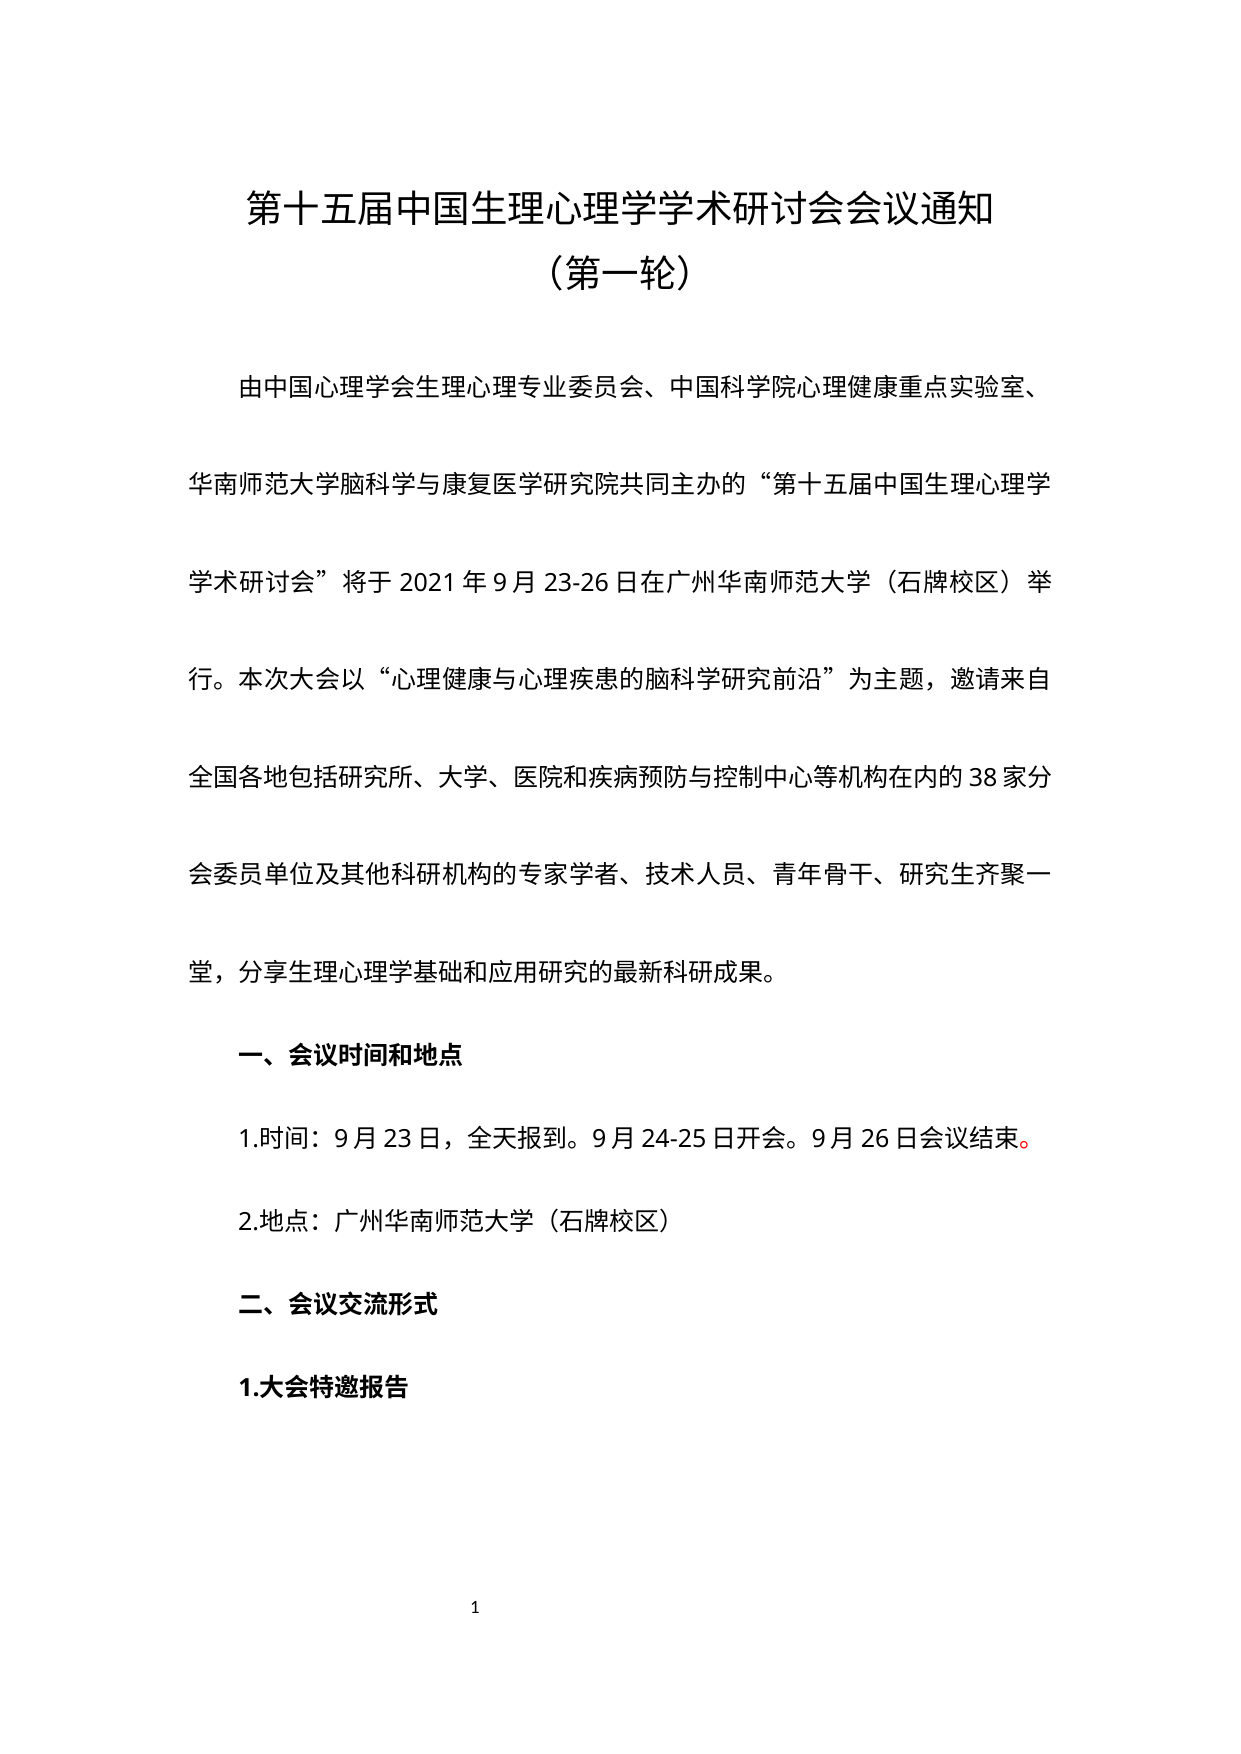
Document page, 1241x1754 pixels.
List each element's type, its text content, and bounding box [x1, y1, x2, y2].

text 1.时间：9月23日，全天报到。9月24-25日开会。9月26日会议结束。 [188, 1104, 1052, 1169]
text 由中国心理学会生理心理专业委员会、中国科学院心理健康重点实验室、华南师范大学脑科学与康复医学研究院共同主办的“第十五届中国生理心理学学术研讨会”将于2021年9月23-26日在广州华南师范大学（石牌校区）举行。本次大会以“心理健康与心理疾患的脑科学研究前沿”为主题，邀请来自全国各地包括研究所、大学、医院和疾病预防与控制中心等机构在内的38家分会委员单位及其他科研机构的专家学者、技术人员、青年骨干、研究生齐聚一堂，分享生理心理学基础和应用研究的最新科研成果。 [188, 353, 1052, 1003]
text 一、会议时间和地点 [238, 1021, 1052, 1086]
text 二、会议交流形式 [238, 1270, 1052, 1335]
text 1.大会特邀报告 [188, 1353, 1052, 1418]
text 2.地点：广州华南师范大学（石牌校区） [188, 1187, 1052, 1252]
text 第十五届中国生理心理学学术研讨会会议通知 （第一轮） [188, 174, 1052, 304]
